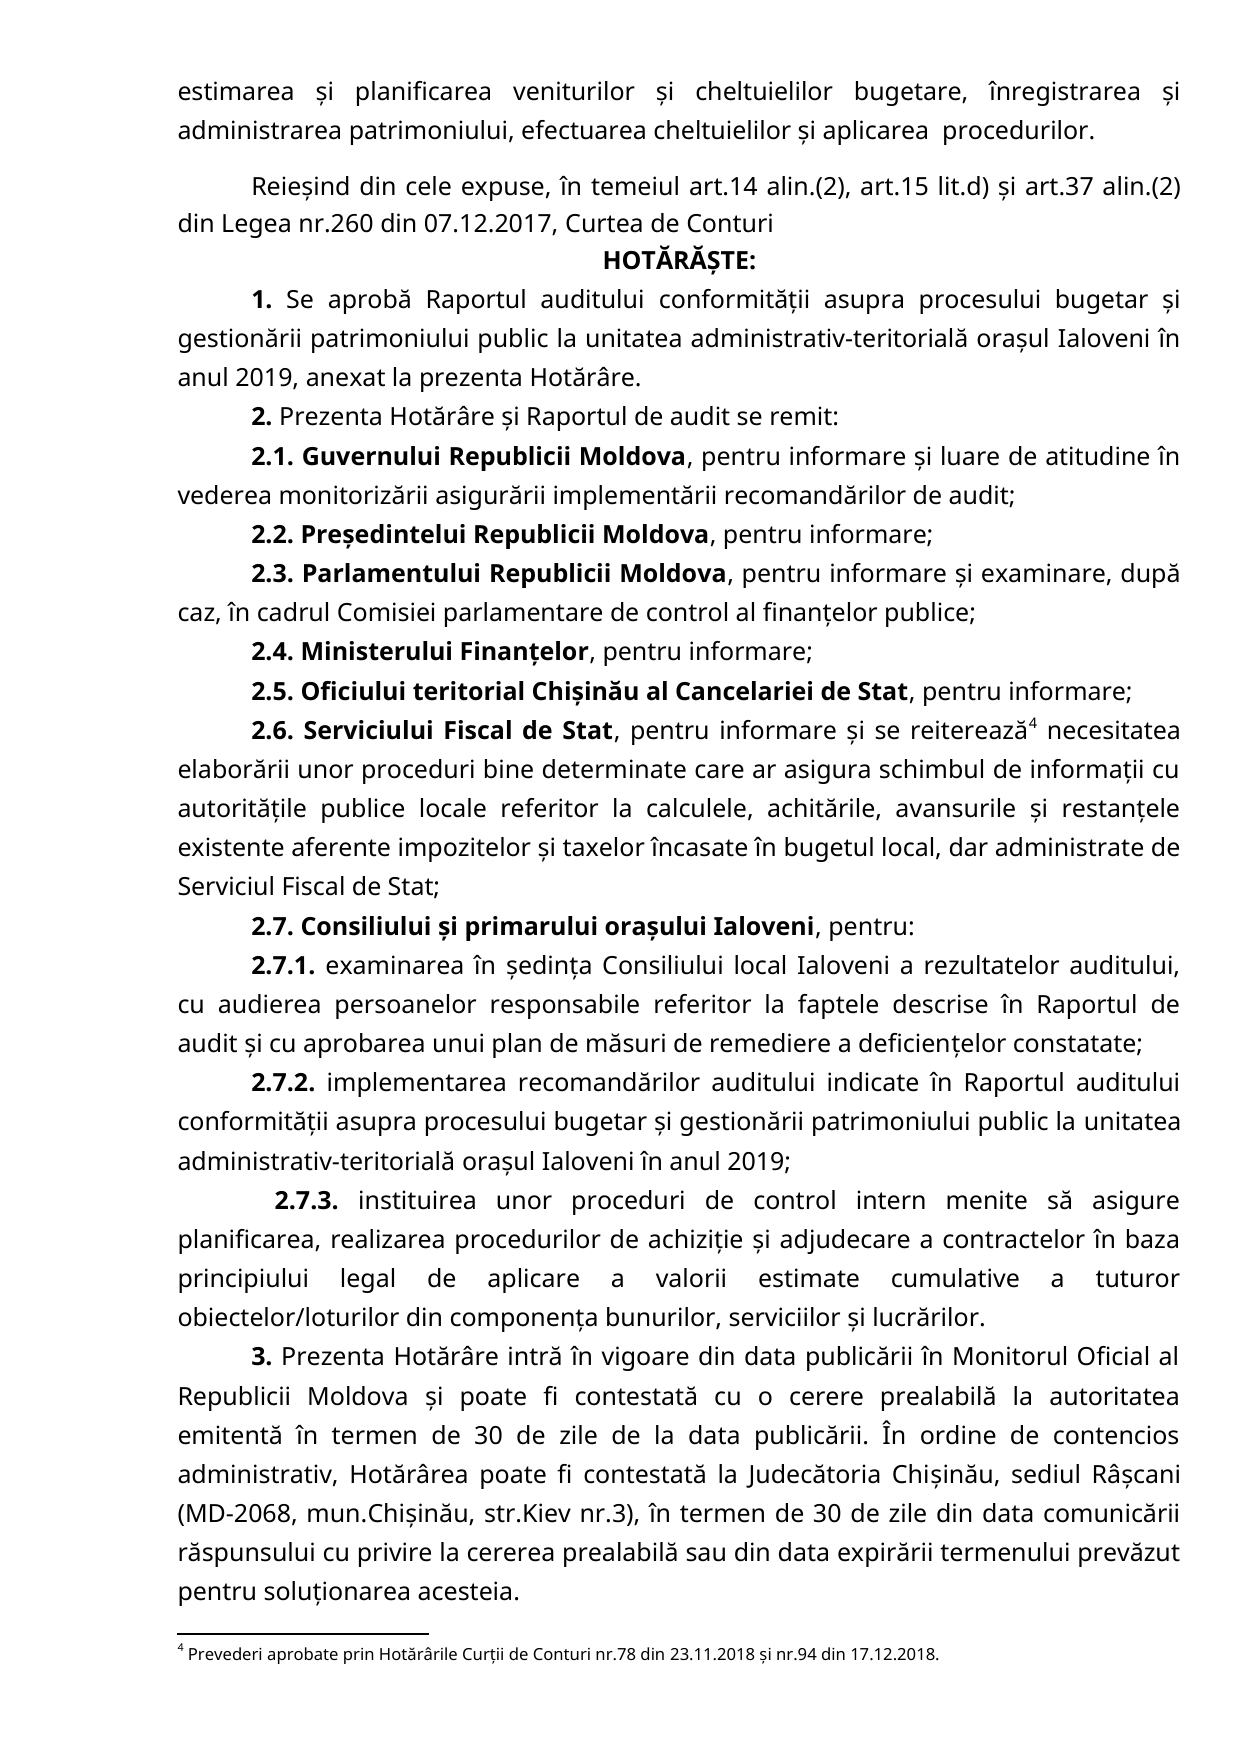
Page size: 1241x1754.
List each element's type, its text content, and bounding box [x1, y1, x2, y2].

text 2.4. Ministerului Finanțelor, pentru informare; [177, 634, 1181, 668]
text 2.6. Serviciului Fiscal de Stat, pentru informare și se reiterează necesitatea elaborării unor proceduri bine determinate care ar asigura schimbul de informații cu autoritățile publice locale referitor la calculele, achitările, avansurile și restanțele existente aferente impozitelor și taxelor încasate în bugetul local, dar administrate de Serviciul Fiscal de Stat; [177, 712, 1181, 903]
text 2.2. Președintelui Republicii Moldova, pentru informare; [177, 517, 1181, 551]
text 2.3. Parlamentului Republicii Moldova, pentru informare și examinare, după caz, în cadrul Comisiei parlamentare de control al finanțelor publice; [177, 556, 1181, 629]
text 1. Se aprobă Raportul auditului conformității asupra procesului bugetar și gestionării patrimoniului public la unitatea administrativ-teritorială orașul Ialoveni în anul 2019, anexat la prezenta Hotărâre. [177, 282, 1181, 394]
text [177, 74, 1181, 147]
text 2.5. Oficiului teritorial Chișinău al Cancelariei de Stat, pentru informare; [177, 673, 1181, 707]
text 2.1. Guvernului Republicii Moldova, pentru informare și luare de atitudine în vederea monitorizării asigurării implementării recomandărilor de audit; [177, 438, 1181, 511]
text 2.7. Consiliului și primarului orașului Ialoveni, pentru: [177, 908, 1181, 942]
text 3. Prezenta Hotărâre intră în vigoare din data publicării în Monitorul Oficial al Republicii Moldova şi poate fi contestată cu o cerere prealabilă la autoritatea emitentă în termen de 30 de zile de la data publicării. În ordine de contencios administrativ, Hotărârea poate fi contestată la Judecătoria Chişinău, sediul Râşcani (MD-2068, mun.Chişinău, str.Kiev nr.3), în termen de 30 de zile din data comunicării răspunsului cu privire la cererea prealabilă sau din data expirării termenului prevăzut pentru soluţionarea acesteia. [177, 1339, 1181, 1608]
text 2.7.1. examinarea în şedinţa Consiliului local Ialoveni a rezultatelor auditului, cu audierea persoanelor responsabile referitor la faptele descrise în Raportul de audit şi cu aprobarea unui plan de măsuri de remediere a deficienţelor constatate; [177, 947, 1181, 1060]
text Reieșind din cele expuse, în temeiul art.14 alin.(2), art.15 lit.d) și art.37 alin.(2) din Legea nr.260 din 07.12.2017, Curtea de Conturi [177, 169, 1181, 240]
text 2. Prezenta Hotărâre și Raportul de audit se remit: [177, 399, 1181, 433]
text 2.7.2. implementarea recomandărilor auditului indicate în Raportul auditului conformității asupra procesului bugetar și gestionării patrimoniului public la unitatea administrativ-teritorială orașul Ialoveni în anul 2019; [177, 1065, 1181, 1177]
text HOTĂRĂȘTE: [177, 242, 1181, 276]
text 2.7.3. instituirea unor proceduri de control intern menite să asigure planificarea, realizarea procedurilor de achiziție și adjudecare a contractelor în baza principiului legal de aplicare a valorii estimate cumulative a tuturor obiectelor/loturilor din componența bunurilor, serviciilor și lucrărilor. [177, 1182, 1181, 1334]
